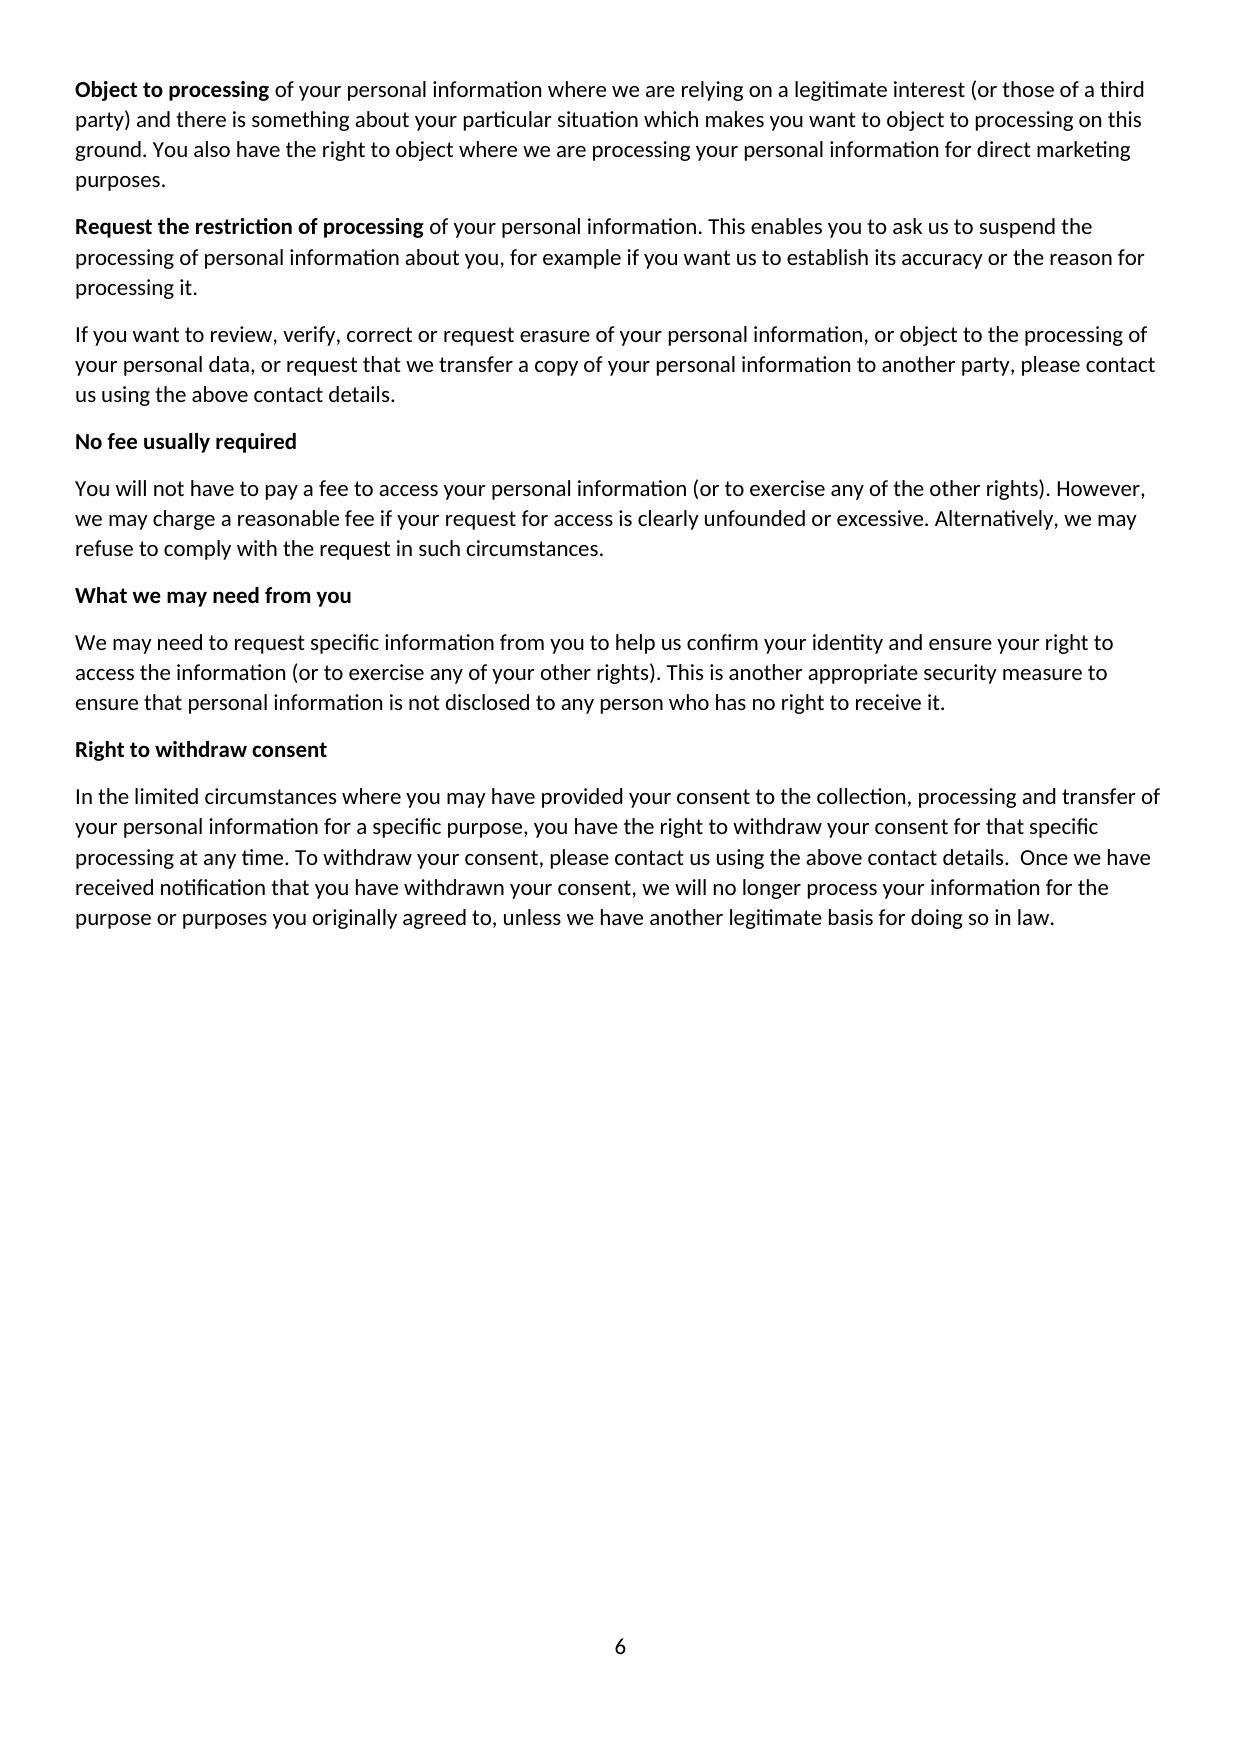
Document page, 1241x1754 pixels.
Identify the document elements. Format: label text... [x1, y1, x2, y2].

text No fee usually required [75, 427, 1165, 455]
text If you want to review, verify, correct or request erasure of your personal information, or object to the processing of your personal data, or request that we transfer a copy of your personal information to another party, please contact us using the above contact details. [75, 320, 1165, 408]
text Object to processing of your personal information where we are relying on a legitimate interest (or those of a third party) and there is something about your particular situation which makes you want to object to processing on this ground. You also have the right to object where we are processing your personal information for direct marketing purposes. [75, 75, 1165, 194]
text You will not have to pay a fee to access your personal information (or to exercise any of the other rights). However, we may charge a reasonable fee if your request for access is clearly unfounded or excessive. Alternatively, we may refuse to comply with the request in such circumstances. [75, 474, 1165, 562]
text Right to withdraw consent [75, 735, 1165, 763]
text Request the restriction of processing of your personal information. This enables you to ask us to suspend the processing of personal information about you, for example if you want us to establish its accuracy or the reason for processing it. [75, 212, 1165, 301]
text We may need to request specific information from you to help us confirm your identity and ensure your right to access the information (or to exercise any of your other rights). This is another appropriate security measure to ensure that personal information is not disclosed to any person who has no right to receive it. [75, 628, 1165, 717]
text In the limited circumstances where you may have provided your consent to the collection, processing and transfer of your personal information for a specific purpose, you have the right to withdraw your consent for that specific processing at any time. To withdraw your consent, please contact us using the above contact details. Once we have received notification that you have withdrawn your consent, we will no longer process your information for the purpose or purposes you originally agreed to, unless we have another legitimate basis for doing so in law. [75, 782, 1165, 931]
text What we may need from you [75, 581, 1165, 609]
